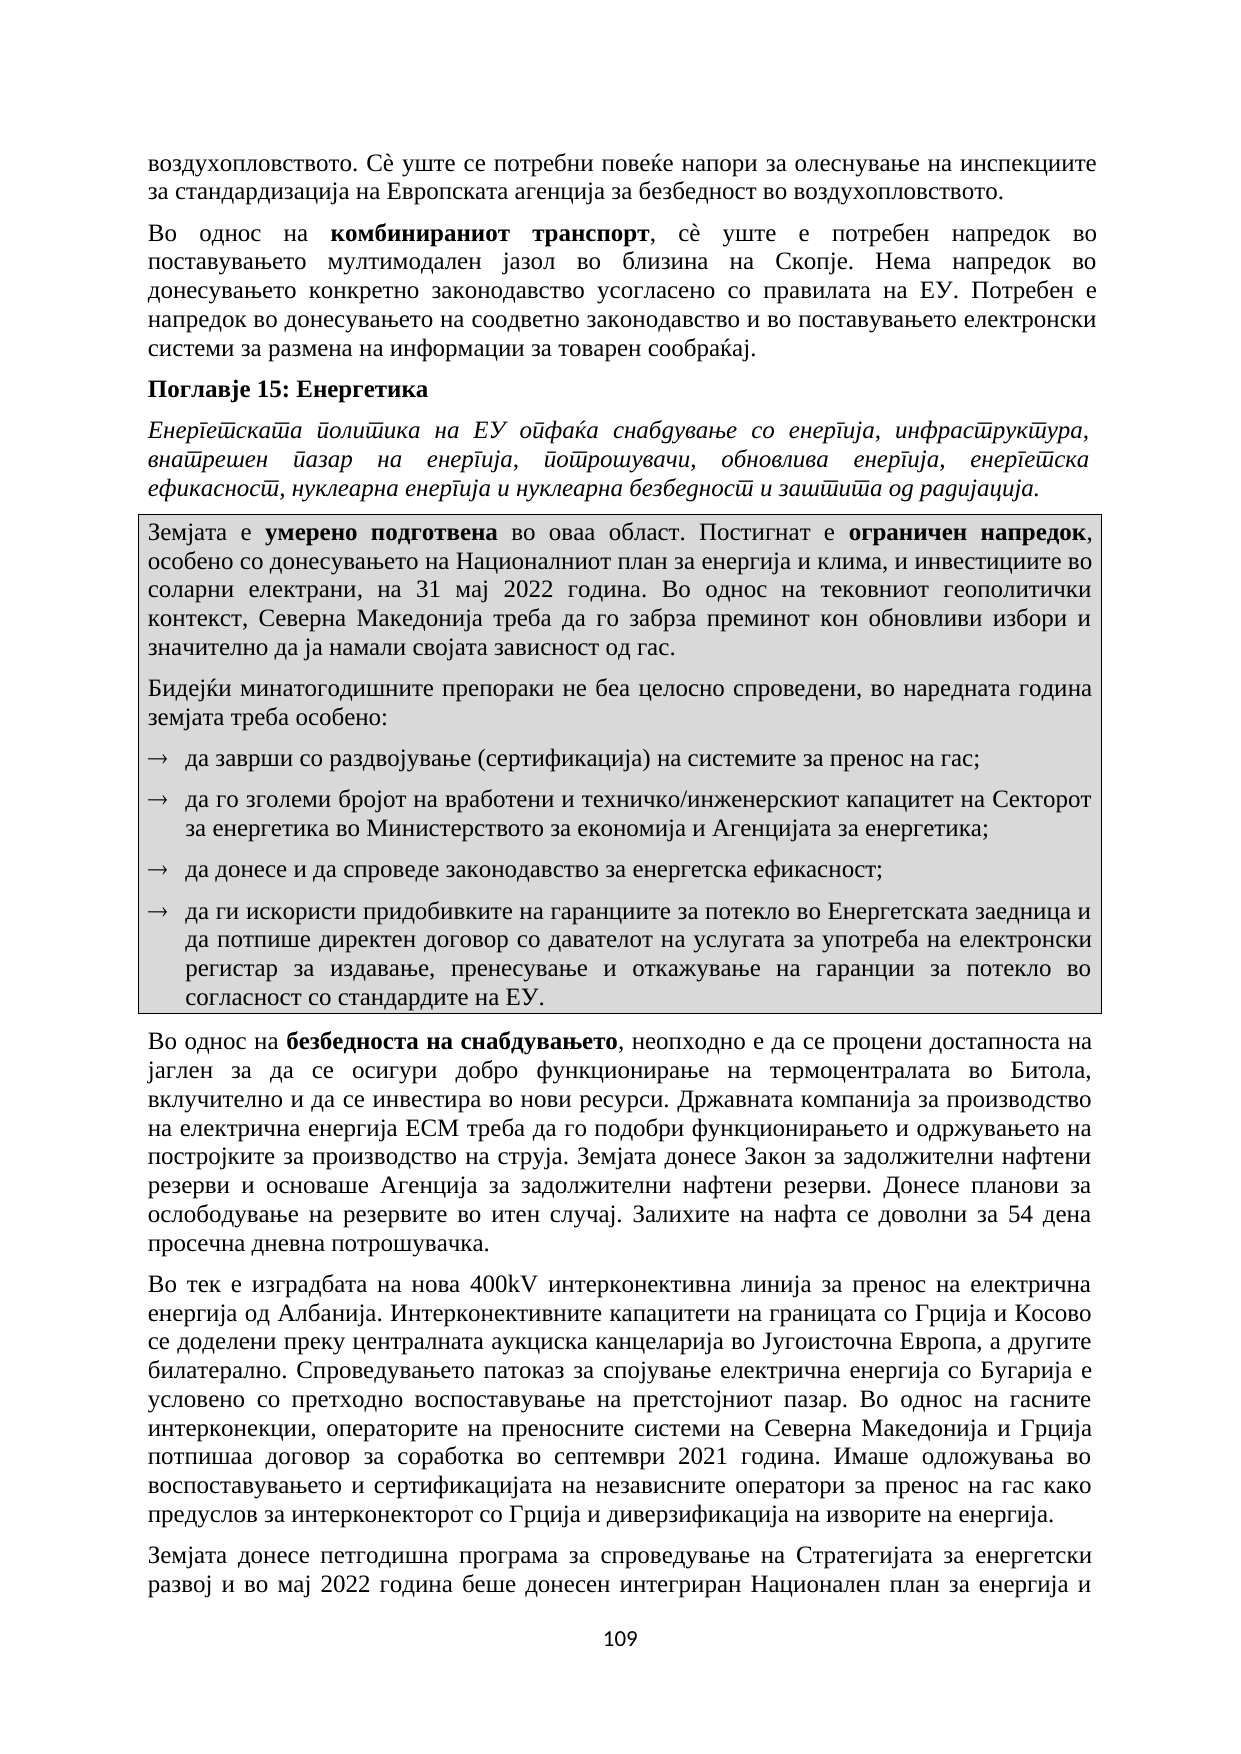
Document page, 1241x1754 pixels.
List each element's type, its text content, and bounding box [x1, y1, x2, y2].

list да ги искористи придобивките на гаранциите за потекло во Енергетската заедница и да потпише директен договор со давателот на услугата за употреба на електронски регистар за издавање, пренесување и откажување на гаранции за потекло во согласност со стандардите на ЕУ. [139, 893, 1101, 1013]
list да донесе и да спроведе законодавство за енергетска ефикасност; [139, 851, 1101, 883]
text Земјата е умерено подготвена во оваа област. Постигнат е ограничен напредок, особено со донесувањето на Националниот план за енергија и клима, и инвестициите во соларни електрани, на 31 мај 2022 година. Во однос на тековниот геополитички контекст, Северна Македонија треба да го забрза преминот кон обновливи избори и значително да ја намали својата зависност од гас. [139, 515, 1101, 661]
text Во тек е изградбата на нова 400kV интерконективна линија за пренос на електрична енергија од Албанија. Интерконективните капацитети на границата со Грција и Косово се доделени преку централната аукциска канцеларија во Југоисточна Европа, а другите билатерално. Спроведувањето патоказ за спојување електрична енергија со Бугарија е условено со претходно воспоставување на претстојниот пазар. Во однос на гасните интерконекции, операторите на преносните системи на Северна Македонија и Грција потпишаа договор за соработка во септември 2021 година. Имаше одложувања во воспоставувањето и сертификацијата на независните оператори за пренос на гас како предуслов за интерконекторот со Грција и диверзификација на изворите на енергија. [148, 1269, 1093, 1528]
text Во однос на безбедноста на снабдувањето, неопходно е да се процени достапноста на јаглен за да се осигури добро функционирање на термоцентралата во Битола, вклучително и да се инвестира во нови ресурси. Државната компанија за производство на електрична енергија ЕСМ треба да го подобри функционирањето и одржувањето на постројките за производство на струја. Земјата донесе Закон за задолжителни нафтени резерви и основаше Агенција за задолжителни нафтени резерви. Донесе планови за ослободување на резервите во итен случај. Залихите на нафта се доволни за 54 дена просечна дневна потрошувачка. [148, 1026, 1093, 1256]
list да го зголеми бројот на вработени и техничко/инженерскиот капацитет на Секторот за енергетика во Министерството за економија и Агенцијата за енергетика; [139, 781, 1101, 842]
subtitle Поглавје 15: Енергетика [148, 374, 1093, 403]
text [148, 148, 1097, 205]
text Бидејќи минатогодишните препораки не беа целосно спроведени, во наредната година земјата треба особено: [139, 670, 1101, 731]
text Енергетската политика на ЕУ опфаќа снабдување со енергија, инфраструктура, внатрешен пазар на енергија, потрошувачи, обновлива енергија, енергетска ефикасност, нуклеарна енергија и нуклеарна безбедност и заштита од радијација. [148, 415, 1093, 501]
text Во однос на комбинираниот транспорт, сè уште е потребен напредок во поставувањето мултимодален јазол во близина на Скопје. Нема напредок во донесувањето конкретно законодавство усогласено со правилата на ЕУ. Потребен е напредок во донесувањето на соодветно законодавство и во поставувањето електронски системи за размена на информации за товарен сообраќај. [148, 218, 1097, 361]
list да заврши со раздвојување (сертификација) на системите за пренос на гас; [139, 740, 1101, 772]
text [148, 1540, 1093, 1598]
